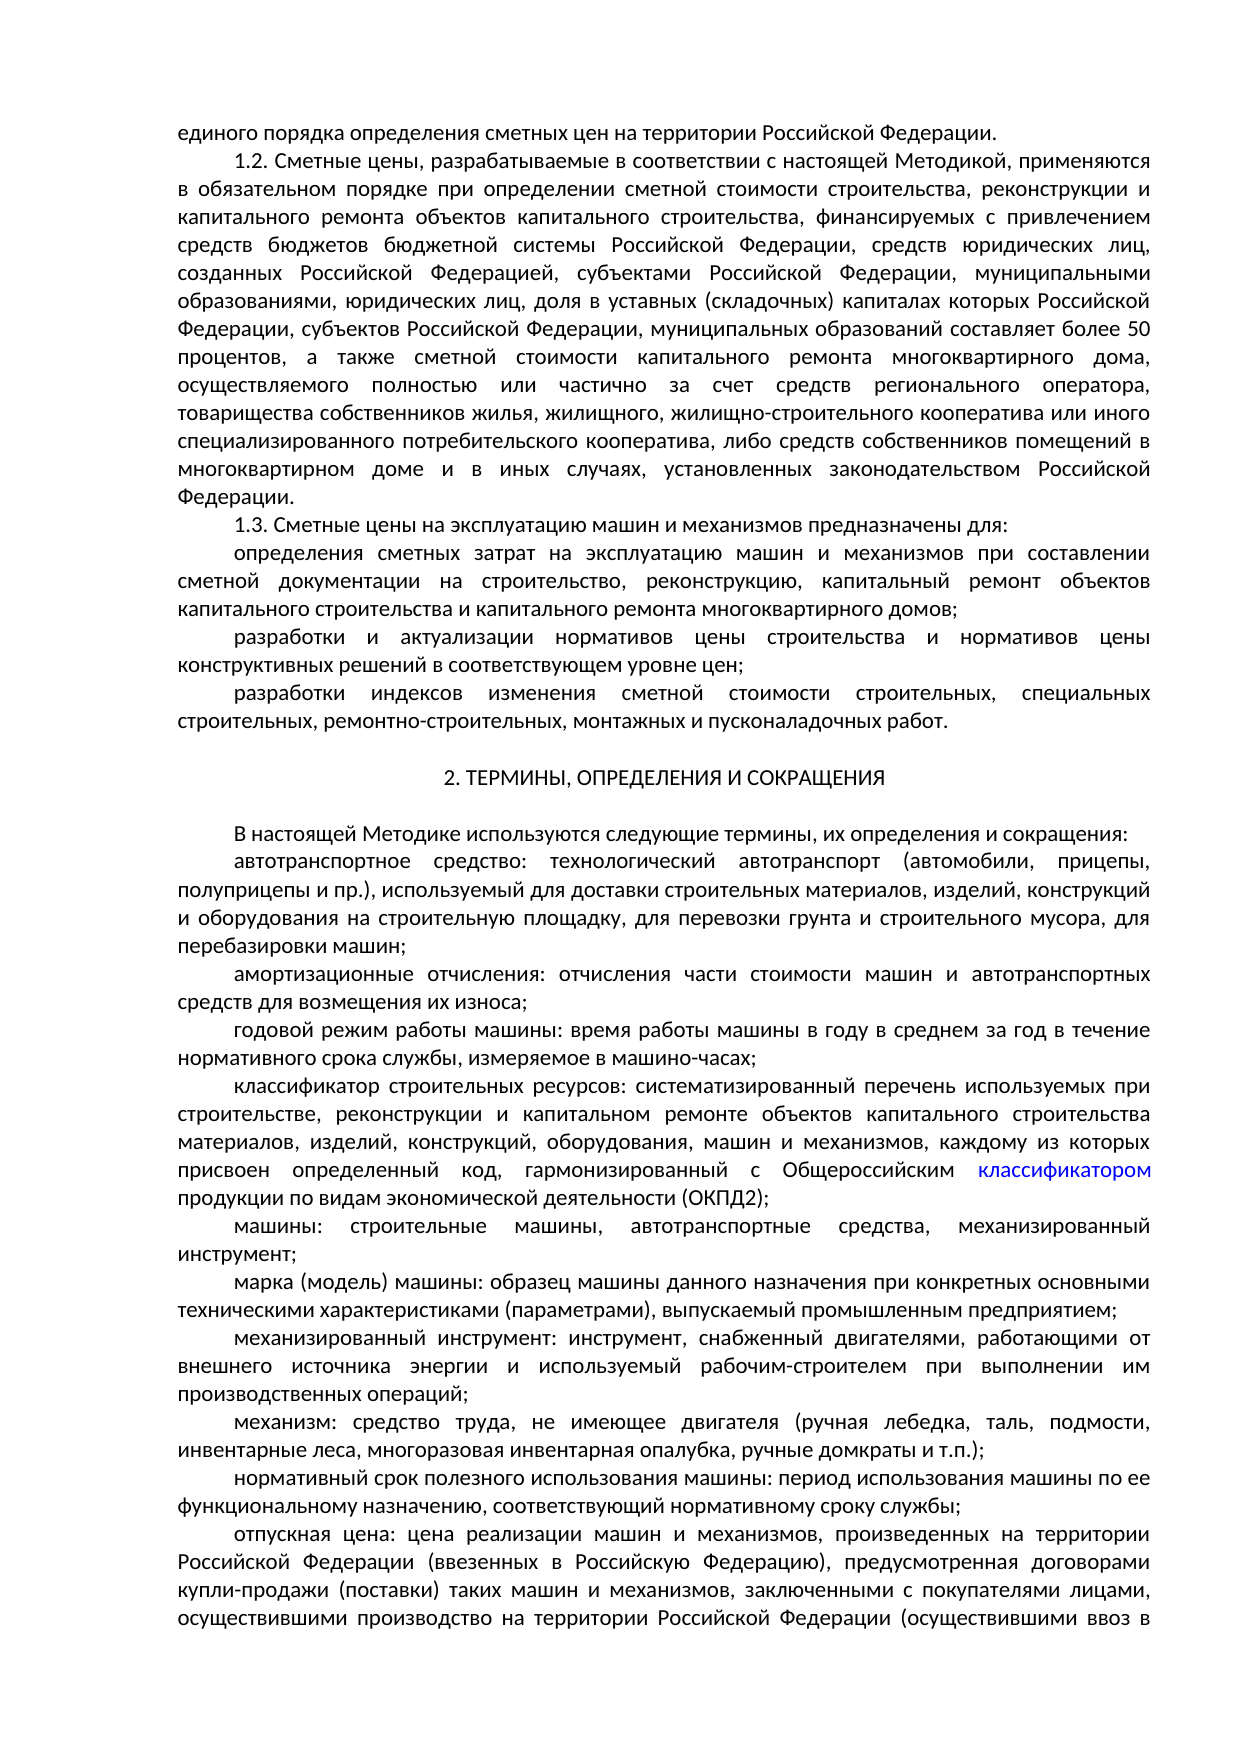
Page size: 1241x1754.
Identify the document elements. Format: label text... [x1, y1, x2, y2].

text амортизационные отчисления: отчисления части стоимости машин и автотранспортных средств для возмещения их износа; [177, 959, 1152, 1015]
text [177, 118, 1152, 146]
text 2. ТЕРМИНЫ, ОПРЕДЕЛЕНИЯ И СОКРАЩЕНИЯ [177, 763, 1152, 791]
text нормативный срок полезного использования машины: период использования машины по ее функциональному назначению, соответствующий нормативному сроку службы; [177, 1463, 1152, 1519]
text автотранспортное средство: технологический автотранспорт (автомобили, прицепы, полуприцепы и пр.), используемый для доставки строительных материалов, изделий, конструкций и оборудования на строительную площадку, для перевозки грунта и строительного мусора, для перебазировки машин; [177, 847, 1152, 959]
text В настоящей Методике используются следующие термины, их определения и сокращения: [177, 819, 1152, 847]
text 1.2. Сметные цены, разрабатываемые в соответствии с настоящей Методикой, применяются в обязательном порядке при определении сметной стоимости строительства, реконструкции и капитального ремонта объектов капитального строительства, финансируемых с привлечением средств бюджетов бюджетной системы Российской Федерации, средств юридических лиц, созданных Российской Федерацией, субъектами Российской Федерации, муниципальными образованиями, юридических лиц, доля в уставных (складочных) капиталах которых Российской Федерации, субъектов Российской Федерации, муниципальных образований составляет более 50 процентов, а также сметной стоимости капитального ремонта многоквартирного дома, осуществляемого полностью или частично за счет средств регионального оператора, товарищества собственников жилья, жилищного, жилищно-строительного кооператива или иного специализированного потребительского кооператива, либо средств собственников помещений в многоквартирном доме и в иных случаях, установленных законодательством Российской Федерации. [177, 146, 1152, 510]
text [177, 1519, 1152, 1631]
text разработки индексов изменения сметной стоимости строительных, специальных строительных, ремонтно-строительных, монтажных и пусконаладочных работ. [177, 678, 1152, 734]
text механизированный инструмент: инструмент, снабженный двигателями, работающими от внешнего источника энергии и используемый рабочим-строителем при выполнении им производственных операций; [177, 1323, 1152, 1407]
text разработки и актуализации нормативов цены строительства и нормативов цены конструктивных решений в соответствующем уровне цен; [177, 622, 1152, 678]
text марка (модель) машины: образец машины данного назначения при конкретных основными техническими характеристиками (параметрами), выпускаемый промышленным предприятием; [177, 1267, 1152, 1323]
text механизм: средство труда, не имеющее двигателя (ручная лебедка, таль, подмости, инвентарные леса, многоразовая инвентарная опалубка, ручные домкраты и т.п.); [177, 1407, 1152, 1463]
text машины: строительные машины, автотранспортные средства, механизированный инструмент; [177, 1211, 1152, 1267]
text 1.3. Сметные цены на эксплуатацию машин и механизмов предназначены для: [177, 510, 1152, 538]
text годовой режим работы машины: время работы машины в году в среднем за год в течение нормативного срока службы, измеряемое в машино-часах; [177, 1015, 1152, 1071]
text определения сметных затрат на эксплуатацию машин и механизмов при составлении сметной документации на строительство, реконструкцию, капитальный ремонт объектов капитального строительства и капитального ремонта многоквартирного домов; [177, 538, 1152, 622]
text классификатор строительных ресурсов: систематизированный перечень используемых при строительстве, реконструкции и капитальном ремонте объектов капитального строительства материалов, изделий, конструкций, оборудования, машин и механизмов, каждому из которых присвоен определенный код, гармонизированный с Общероссийским классификатором продукции по видам экономической деятельности (ОКПД2); [177, 1071, 1152, 1211]
